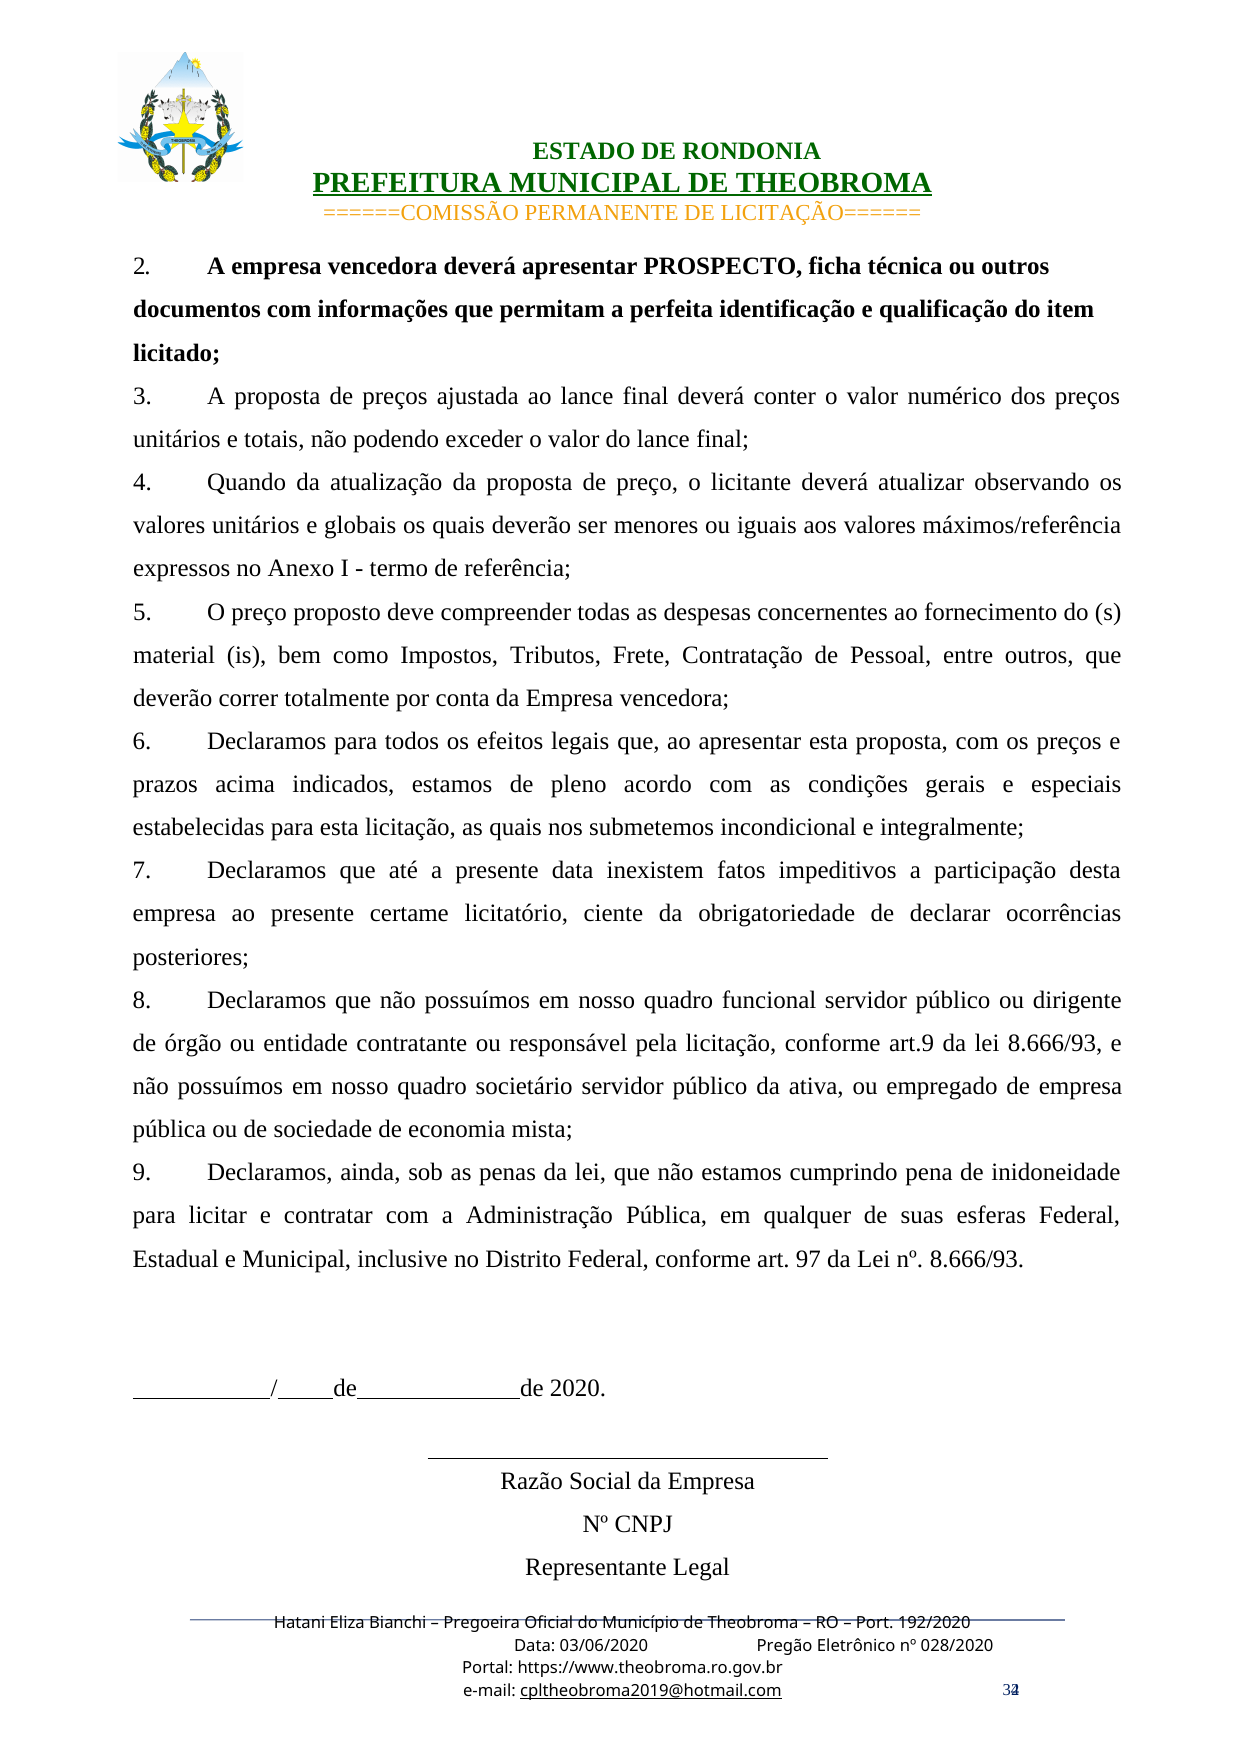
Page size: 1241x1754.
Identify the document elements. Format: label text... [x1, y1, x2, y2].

list Declaramos, ainda, sob as penas da lei, que não estamos cumprindo pena de inidoneidade para licitar e contratar com a Administração Pública, em qualquer de suas esferas Federal, Estadual e Municipal, inclusive no Distrito Federal, conforme art. 97 da Lei nº. 8.666/93. [132, 1157, 1122, 1272]
list A empresa vencedora deverá apresentar PROSPECTO, ficha técnica ou outros documentos com informações que permitam a perfeita identificação e qualificação do item licitado; [133, 251, 1122, 366]
text / de de 2020. [133, 1373, 1146, 1402]
list A proposta de preços ajustada ao lance final deverá conter o valor numérico dos preços unitários e totais, não podendo exceder o valor do lance final; [133, 381, 1122, 453]
list O preço proposto deve compreender todas as despesas concernentes ao fornecimento do (s) material (is), bem como Impostos, Tributos, Frete, Contratação de Pessoal, entre outros, que deverão correr totalmente por conta da Empresa vencedora; [133, 597, 1122, 712]
list Declaramos para todos os efeitos legais que, ao apresentar esta proposta, com os preços e prazos acima indicados, estamos de pleno acordo com as condições gerais e especiais estabelecidas para esta licitação, as quais nos submetemos incondicional e integralmente; [132, 726, 1122, 841]
list Declaramos que não possuímos em nosso quadro funcional servidor público ou dirigente de órgão ou entidade contratante ou responsável pela licitação, conforme art.9 da lei 8.666/93, e não possuímos em nosso quadro societário servidor público da ativa, ou empregado de empresa pública ou de sociedade de economia mista; [132, 985, 1123, 1143]
list Declaramos que até a presente data inexistem fatos impeditivos a participação desta empresa ao presente certame licitatório, ciente da obrigatoriedade de declarar ocorrências posteriores; [132, 855, 1122, 970]
text Razão Social da Empresa Nº CNPJ [493, 1466, 762, 1538]
list Quando da atualização da proposta de preço, o licitante deverá atualizar observando os valores unitários e globais os quais deverão ser menores ou iguais aos valores máximos/referência expressos no Anexo I - termo de referência; [133, 467, 1123, 582]
text Representante Legal [434, 1552, 820, 1581]
